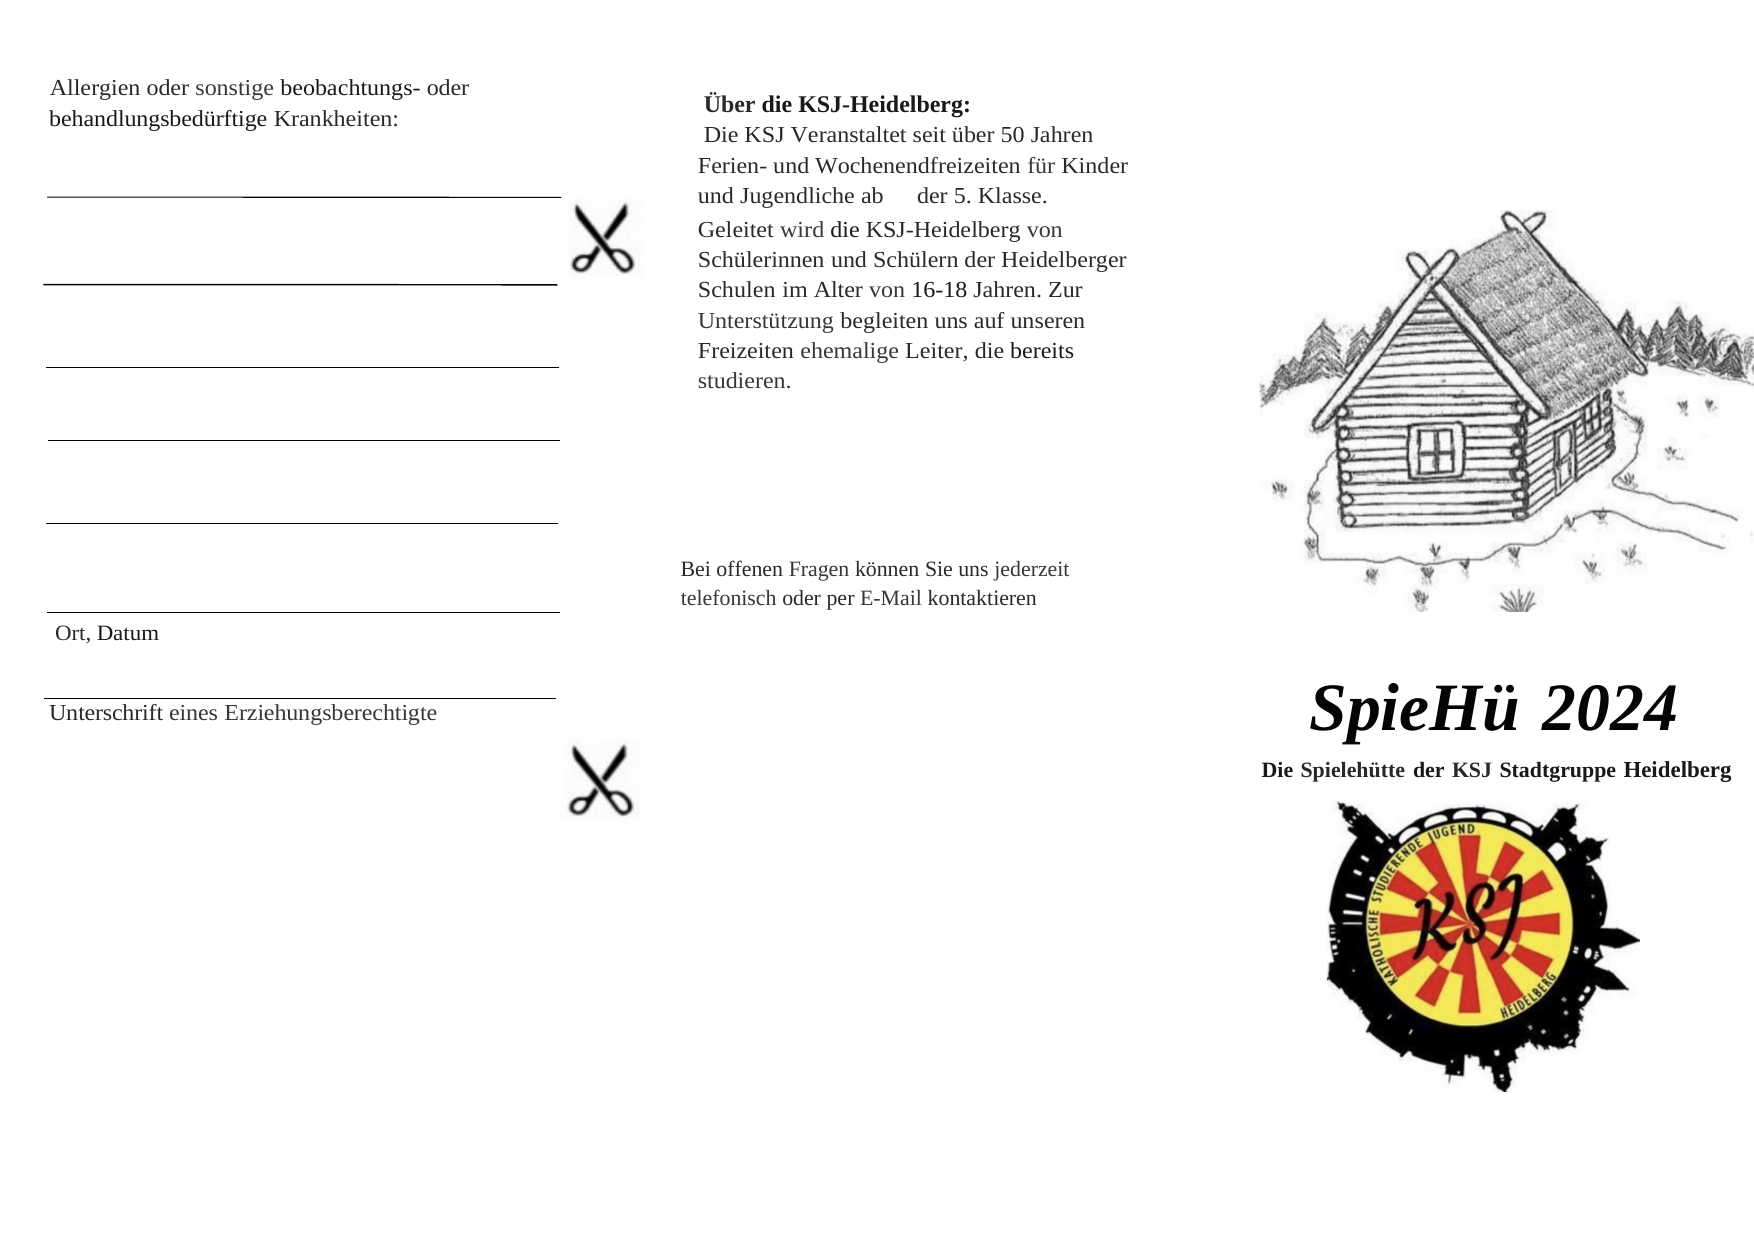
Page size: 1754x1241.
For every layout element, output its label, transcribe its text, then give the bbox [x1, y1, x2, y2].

picture [1259, 210, 1754, 612]
subtitle Über die KSJ-Heidelberg: [703, 90, 1171, 118]
picture [555, 739, 641, 826]
subtitle Allergien oder sonstige beobachtungs- oder behandlungsbedürftige Krankheiten: [49, 74, 491, 131]
subtitle Die KSJ Veranstaltet seit über 50 Jahren Ferien- und Wochenendfreizeiten für Kinder und Jugendliche ab der 5. Klasse. [698, 122, 1147, 208]
subtitle Geleitet wird die KSJ-Heidelberg von Schülerinnen und Schülern der Heidelberger Schulen im Alter von 16-18 Jahren. Zur Unterstützung begleiten uns auf unseren Freizeiten ehemalige Leiter, die bereits studieren. [698, 216, 1147, 393]
text Ort, Datum [55, 620, 670, 645]
title SpieHü 2024 [1252, 667, 1734, 745]
picture [1326, 801, 1640, 1092]
picture [558, 198, 642, 283]
text Bei offenen Fragen können Sie uns jederzeit telefonisch oder per E-Mail kontaktieren [680, 556, 1153, 610]
text Die Spielehütte der KSJ Stadtgruppe Heidelberg [1258, 756, 1734, 782]
text Unterschrift eines Erziehungsberechtigte [49, 699, 670, 726]
